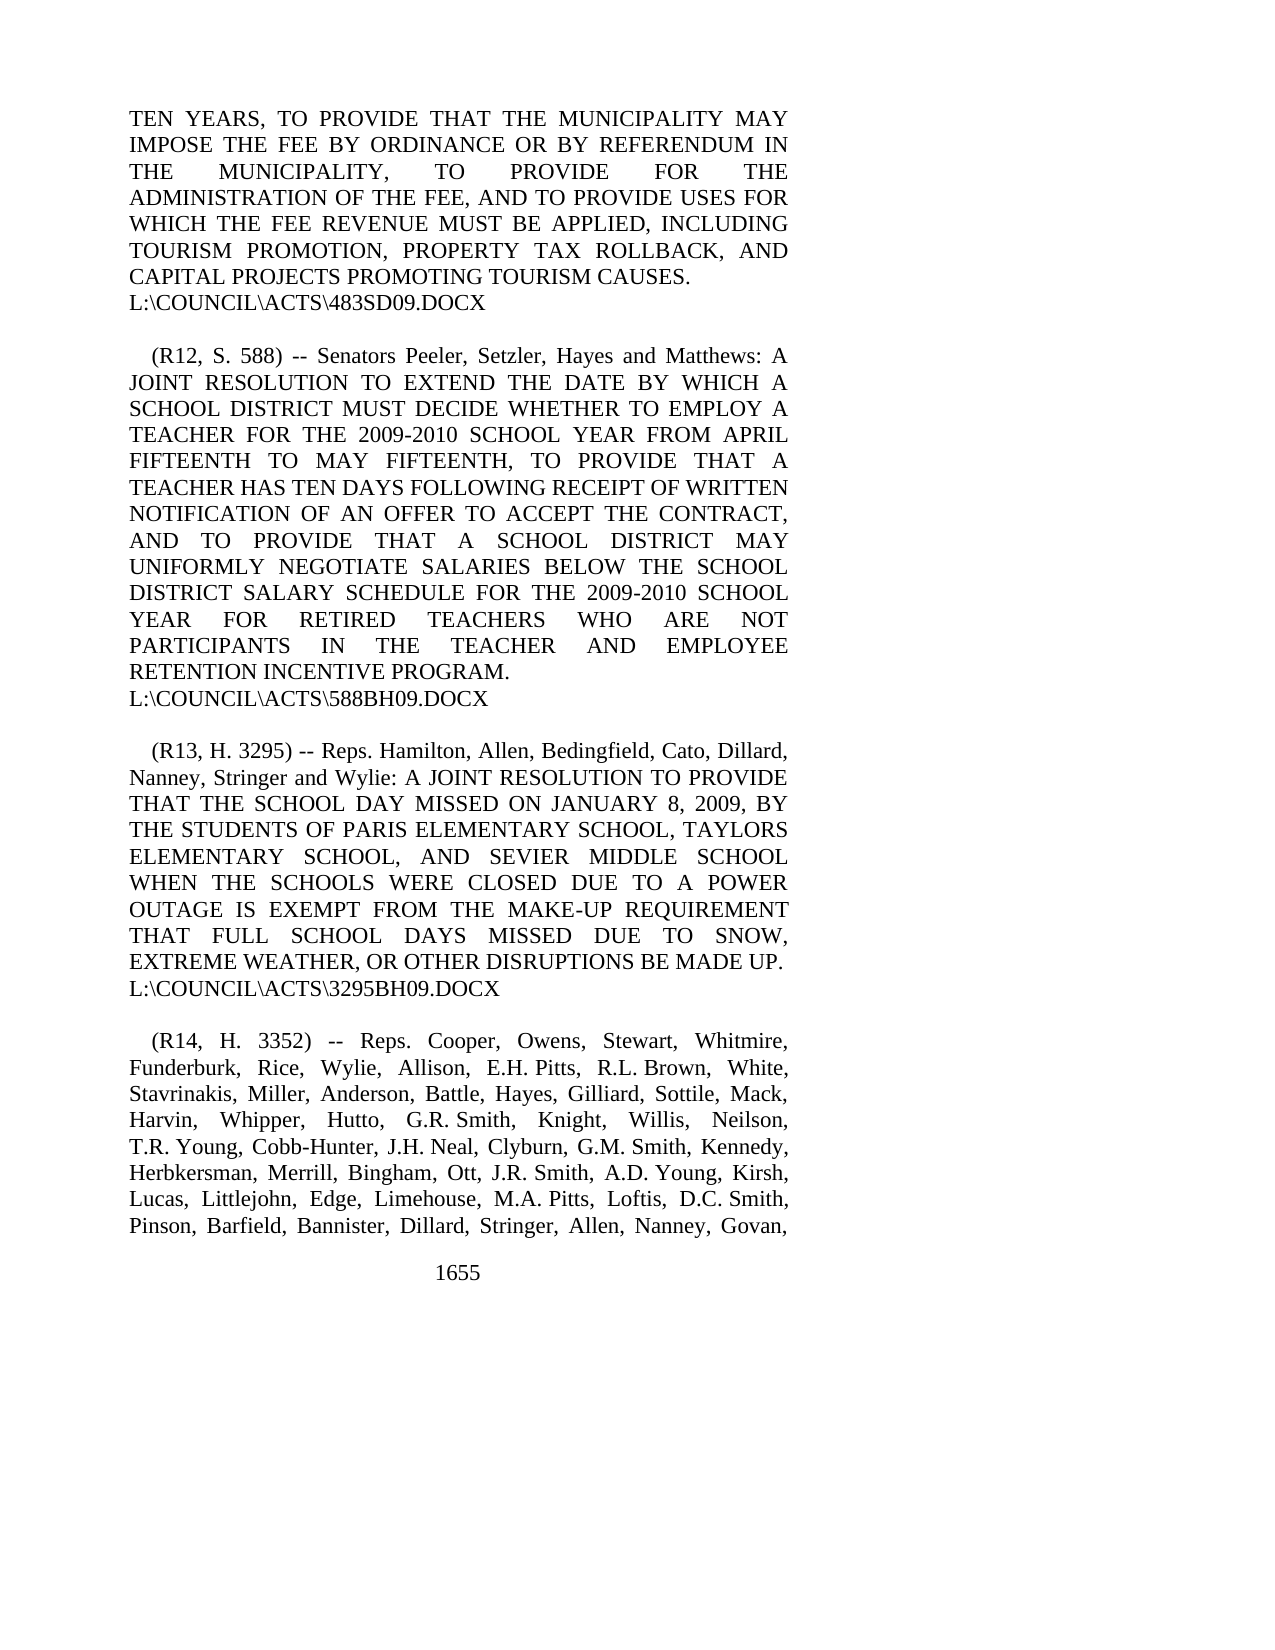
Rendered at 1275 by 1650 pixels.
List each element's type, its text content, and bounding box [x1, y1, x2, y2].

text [129, 1027, 789, 1238]
text L:\COUNCIL\ACTS\483SD09.DOCX [129, 289, 789, 316]
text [129, 105, 789, 289]
text (R13, H. 3295) -- Reps. Hamilton, Allen, Bedingfield, Cato, Dillard, Nanney, Stringer and Wylie: A JOINT RESOLUTION TO PROVIDE THAT THE SCHOOL DAY MISSED ON JANUARY 8, 2009, BY THE STUDENTS OF PARIS ELEMENTARY SCHOOL, TAYLORS ELEMENTARY SCHOOL, AND SEVIER MIDDLE SCHOOL WHEN THE SCHOOLS WERE CLOSED DUE TO A POWER OUTAGE IS EXEMPT FROM THE MAKE-UP REQUIREMENT THAT FULL SCHOOL DAYS MISSED DUE TO SNOW, EXTREME WEATHER, OR OTHER DISRUPTIONS BE MADE UP. [129, 737, 789, 975]
text L:\COUNCIL\ACTS\588BH09.DOCX [129, 685, 789, 711]
text L:\COUNCIL\ACTS\3295BH09.DOCX [129, 975, 789, 1001]
text (R12, S. 588) -- Senators Peeler, Setzler, Hayes and Matthews: A JOINT RESOLUTION TO EXTEND THE DATE BY WHICH A SCHOOL DISTRICT MUST DECIDE WHETHER TO EMPLOY A TEACHER FOR THE 2009-2010 SCHOOL YEAR FROM APRIL FIFTEENTH TO MAY FIFTEENTH, TO PROVIDE THAT A TEACHER HAS TEN DAYS FOLLOWING RECEIPT OF WRITTEN NOTIFICATION OF AN OFFER TO ACCEPT THE CONTRACT, AND TO PROVIDE THAT A SCHOOL DISTRICT MAY UNIFORMLY NEGOTIATE SALARIES BELOW THE SCHOOL DISTRICT SALARY SCHEDULE FOR THE 2009-2010 SCHOOL YEAR FOR RETIRED TEACHERS WHO ARE NOT PARTICIPANTS IN THE TEACHER AND EMPLOYEE RETENTION INCENTIVE PROGRAM. [129, 342, 789, 685]
